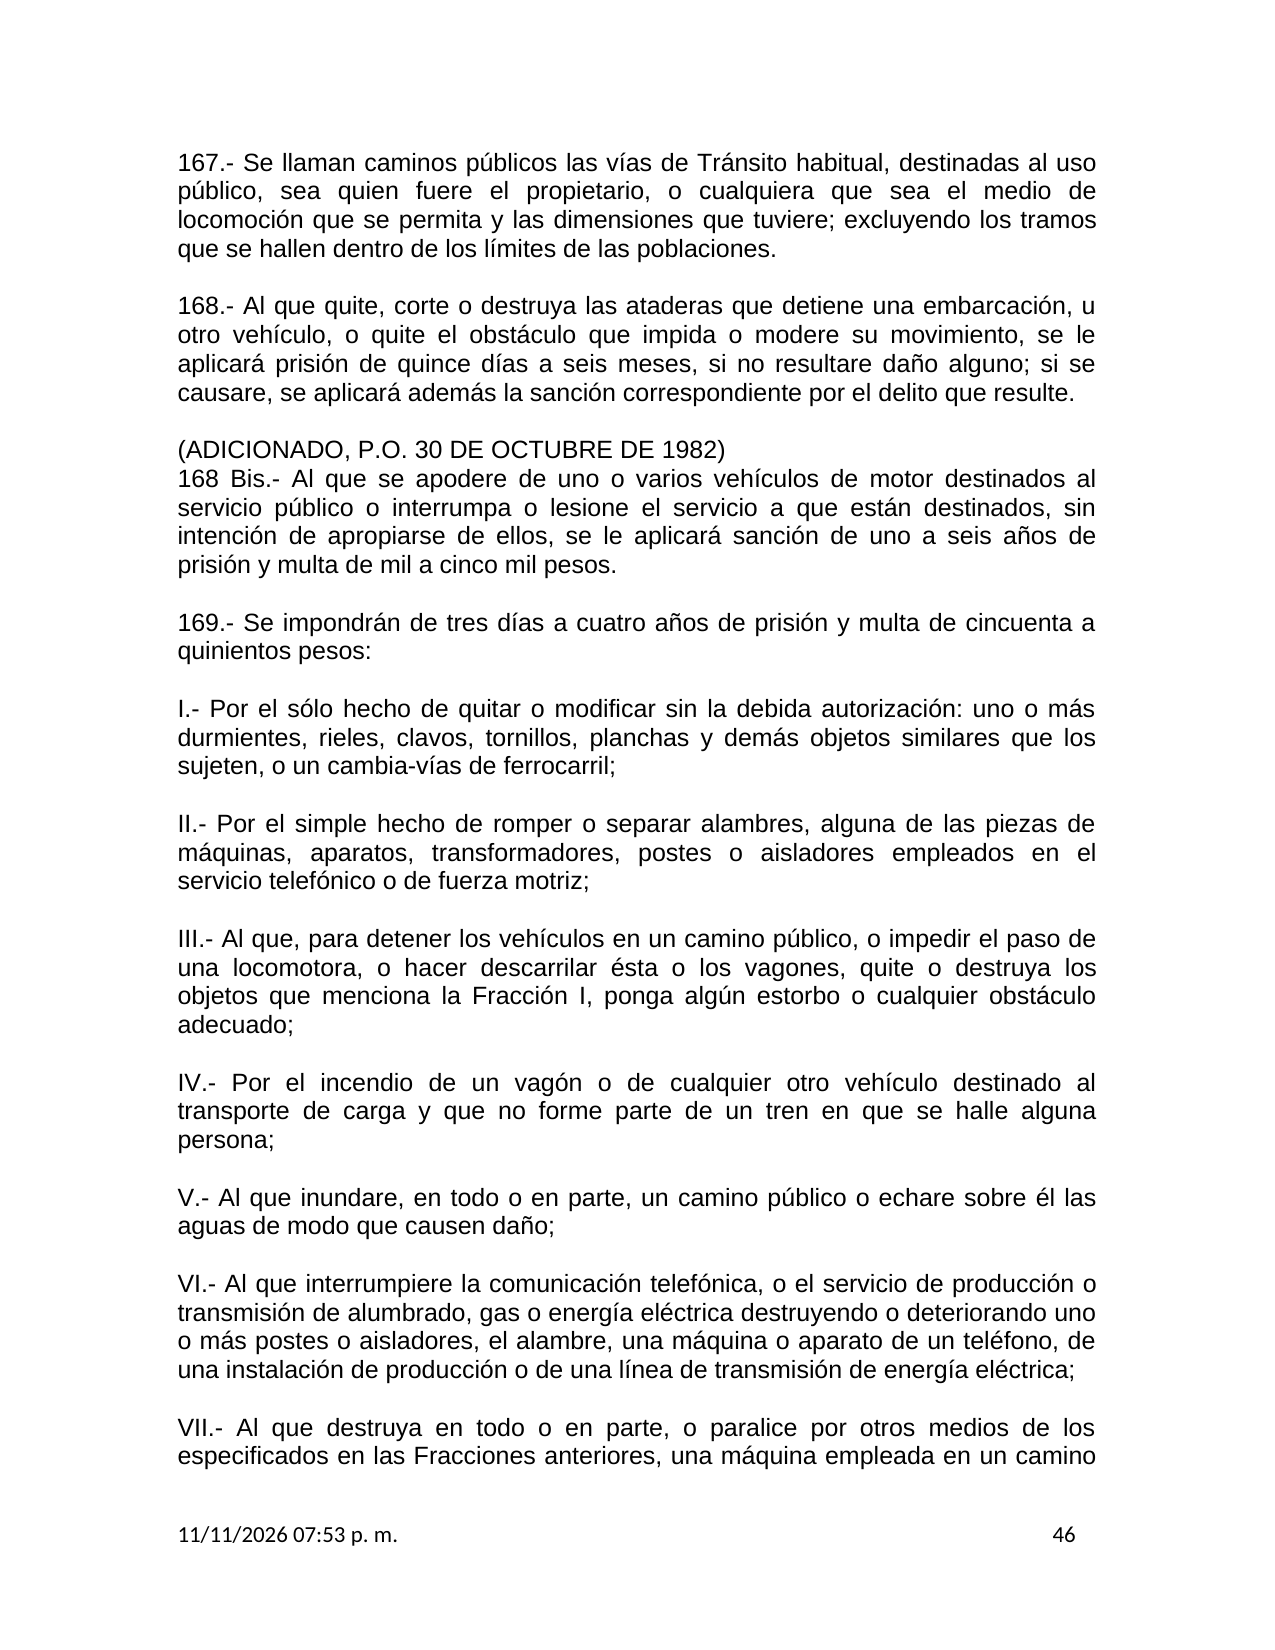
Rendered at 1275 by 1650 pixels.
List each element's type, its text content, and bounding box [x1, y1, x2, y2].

text VI.- Al que interrumpiere la comunicación telefónica, o el servicio de producción o transmisión de alumbrado, gas o energía eléctrica destruyendo o deteriorando uno o más postes o aisladores, el alambre, una máquina o aparato de un teléfono, de una instalación de producción o de una línea de transmisión de energía eléctrica; [177, 1269, 1098, 1384]
text (ADICIONADO, P.O. 30 DE OCTUBRE DE 1982) [177, 435, 1098, 464]
text 169.- Se impondrán de tres días a cuatro años de prisión y multa de cincuenta a quinientos pesos: [177, 608, 1098, 665]
text V.- Al que inundare, en todo o en parte, un camino público o echare sobre él las aguas de modo que causen daño; [177, 1183, 1098, 1240]
text II.- Por el simple hecho de romper o separar alambres, alguna de las piezas de máquinas, aparatos, transformadores, postes o aisladores empleados en el servicio telefónico o de fuerza motriz; [177, 809, 1098, 895]
text 167.- Se llaman caminos públicos las vías de Tránsito habitual, destinadas al uso público, sea quien fuere el propietario, o cualquiera que sea el medio de locomoción que se permita y las dimensiones que tuviere; excluyendo los tramos que se hallen dentro de los límites de las poblaciones. [177, 148, 1098, 263]
text 168 Bis.- Al que se apodere de uno o varios vehículos de motor destinados al servicio público o interrumpa o lesione el servicio a que están destinados, sin intención de apropiarse de ellos, se le aplicará sanción de uno a seis años de prisión y multa de mil a cinco mil pesos. [177, 464, 1098, 579]
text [177, 1413, 1098, 1470]
text IV.- Por el incendio de un vagón o de cualquier otro vehículo destinado al transporte de carga y que no forme parte de un tren en que se halle alguna persona; [177, 1068, 1098, 1154]
text 168.- Al que quite, corte o destruya las ataderas que detiene una embarcación, u otro vehículo, o quite el obstáculo que impida o modere su movimiento, se le aplicará prisión de quince días a seis meses, si no resultare daño alguno; si se causare, se aplicará además la sanción correspondiente por el delito que resulte. [177, 291, 1098, 406]
text III.- Al que, para detener los vehículos en un camino público, o impedir el paso de una locomotora, o hacer descarrilar ésta o los vagones, quite o destruya los objetos que menciona la Fracción I, ponga algún estorbo o cualquier obstáculo adecuado; [177, 924, 1098, 1039]
text I.- Por el sólo hecho de quitar o modificar sin la debida autorización: uno o más durmientes, rieles, clavos, tornillos, planchas y demás objetos similares que los sujeten, o un cambia-vías de ferrocarril; [177, 694, 1098, 780]
